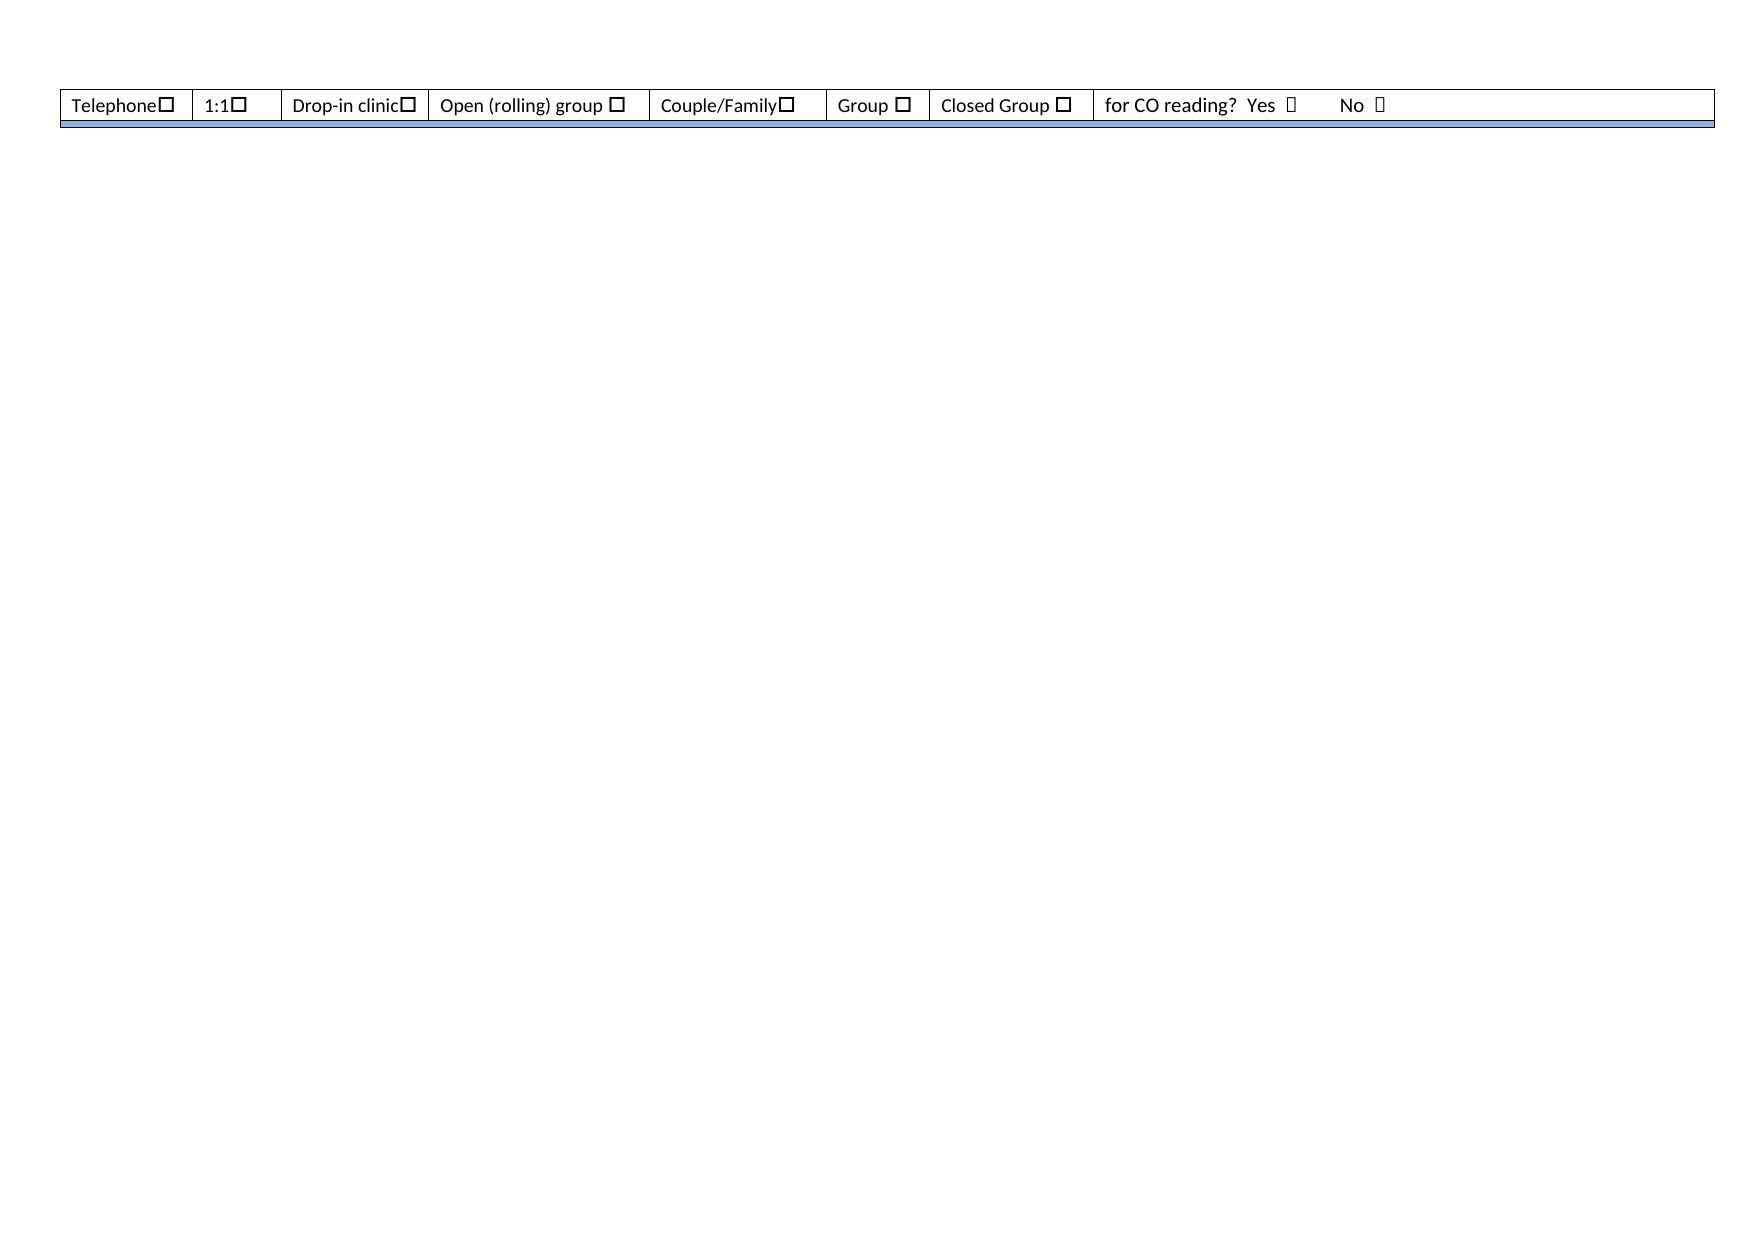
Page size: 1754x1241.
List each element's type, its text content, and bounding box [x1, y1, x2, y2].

table_cell Group [827, 90, 929, 120]
table_cell 1:1 [193, 90, 281, 120]
table_cell Open (rolling) group [429, 90, 649, 120]
table_cell Telephone [61, 90, 192, 120]
table_cell Closed Group [930, 90, 1093, 120]
table_cell Drop-in clinic [282, 90, 428, 120]
table_cell [61, 121, 1714, 127]
table_cell Couple/Family [650, 90, 826, 120]
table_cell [1094, 90, 1714, 120]
